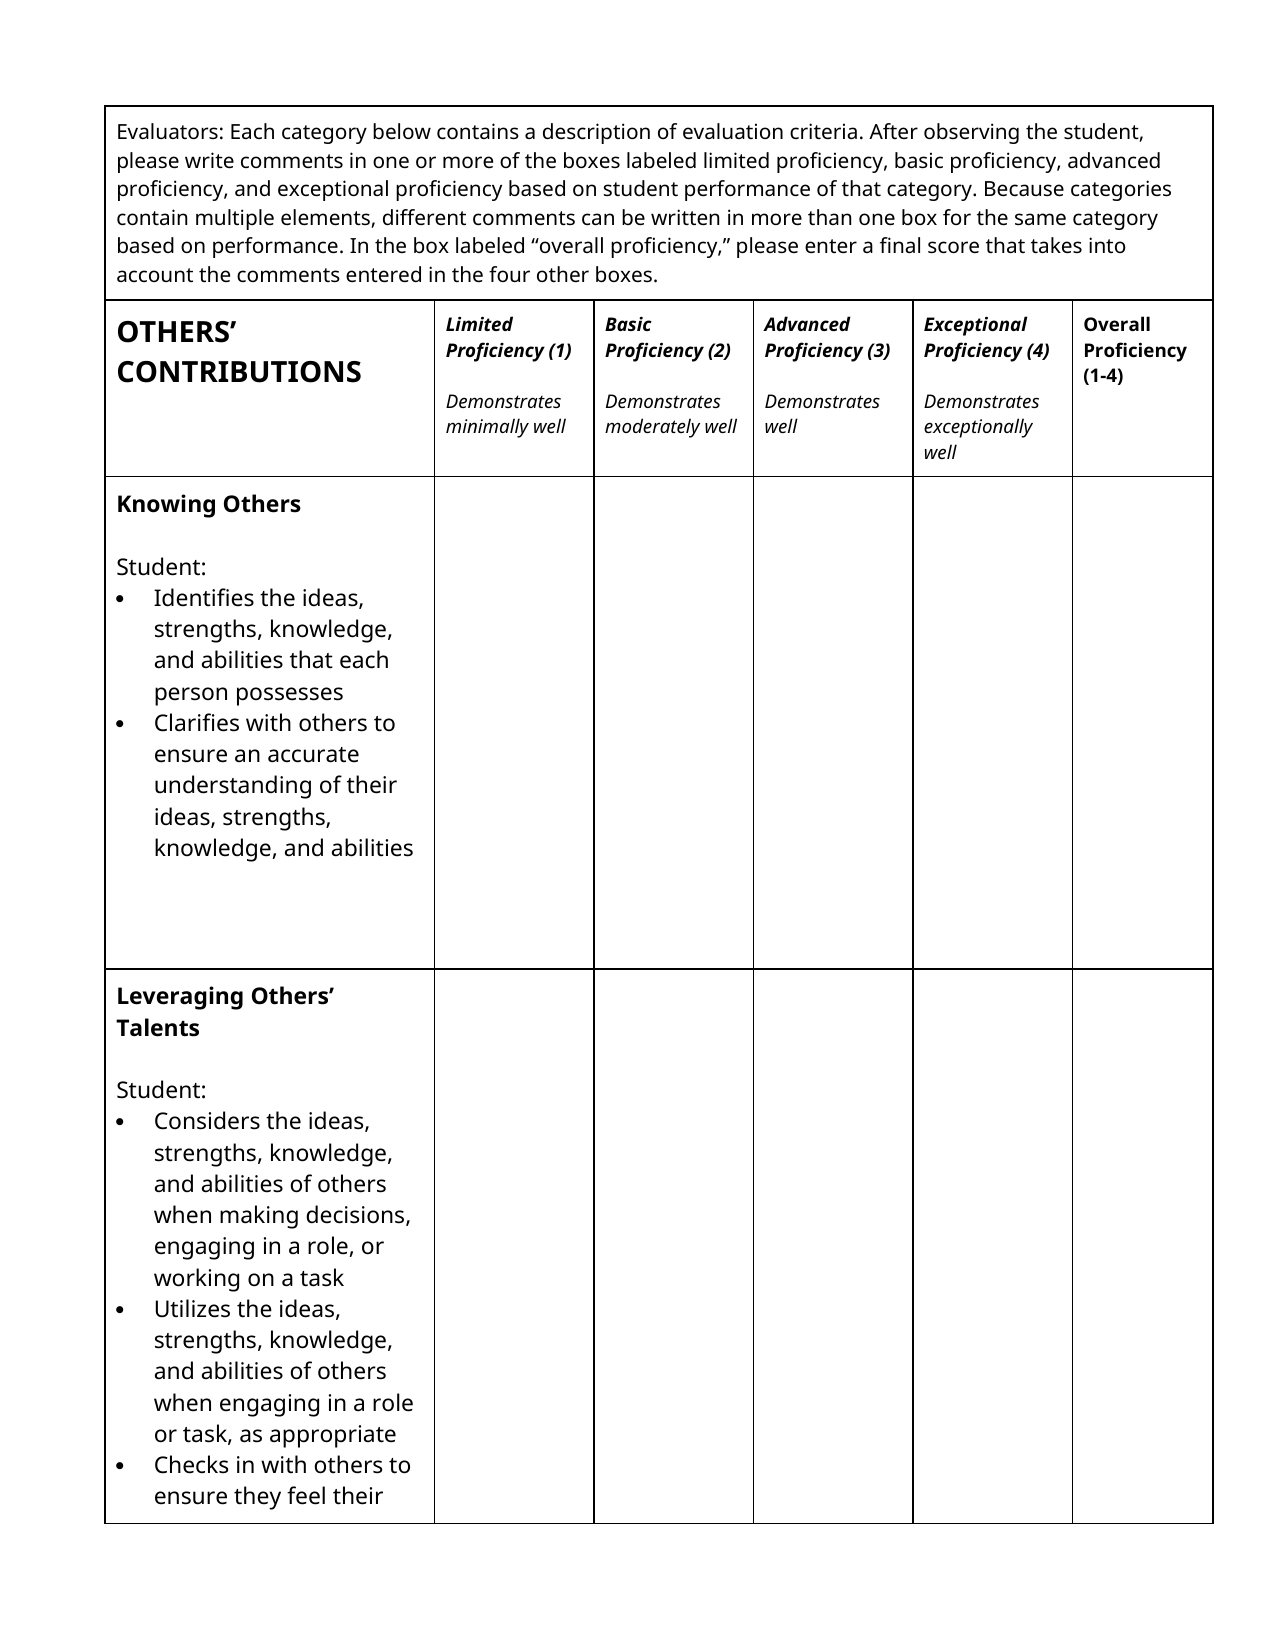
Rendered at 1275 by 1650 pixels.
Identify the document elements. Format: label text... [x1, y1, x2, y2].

table_cell [1073, 970, 1212, 1522]
table_cell [754, 970, 912, 1522]
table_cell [106, 970, 434, 1522]
table_cell Advanced Proficiency (3) Demonstrates well [754, 301, 912, 476]
table_cell Basic Proficiency (2) Demonstrates moderately well [595, 301, 753, 476]
table_header Evaluators: Each category below contains a description of evaluation criteria. After observing the student, please write comments in one or more of the boxes labeled limited proficiency, basic proficiency, advanced proficiency, and exceptional proficiency based on student performance of that category. Because categories contain multiple elements, different comments can be written in more than one box for the same category based on performance. In the box labeled “overall proficiency,” please enter a final score that takes into account the comments entered in the four other boxes. [106, 107, 1212, 299]
table_cell [435, 477, 593, 968]
table_cell OTHERS’ CONTRIBUTIONS [106, 301, 434, 476]
table_cell [1073, 477, 1212, 968]
table_cell [595, 477, 753, 968]
table_cell [435, 970, 593, 1522]
table_cell Exceptional Proficiency (4) Demonstrates exceptionally well [914, 301, 1072, 476]
table_cell Knowing Others Student: Identifies the ideas, strengths, knowledge, and abilities that each person possesses Clarifies with others to ensure an accurate understanding of their ideas, strengths, knowledge, and abilities [106, 477, 434, 968]
table_cell Limited Proficiency (1) Demonstrates minimally well [435, 301, 593, 476]
table_cell [595, 970, 753, 1522]
table_cell [754, 477, 912, 968]
table_cell [914, 970, 1072, 1522]
table_cell Overall Proficiency (1-4) [1073, 301, 1212, 476]
table_cell [914, 477, 1072, 968]
